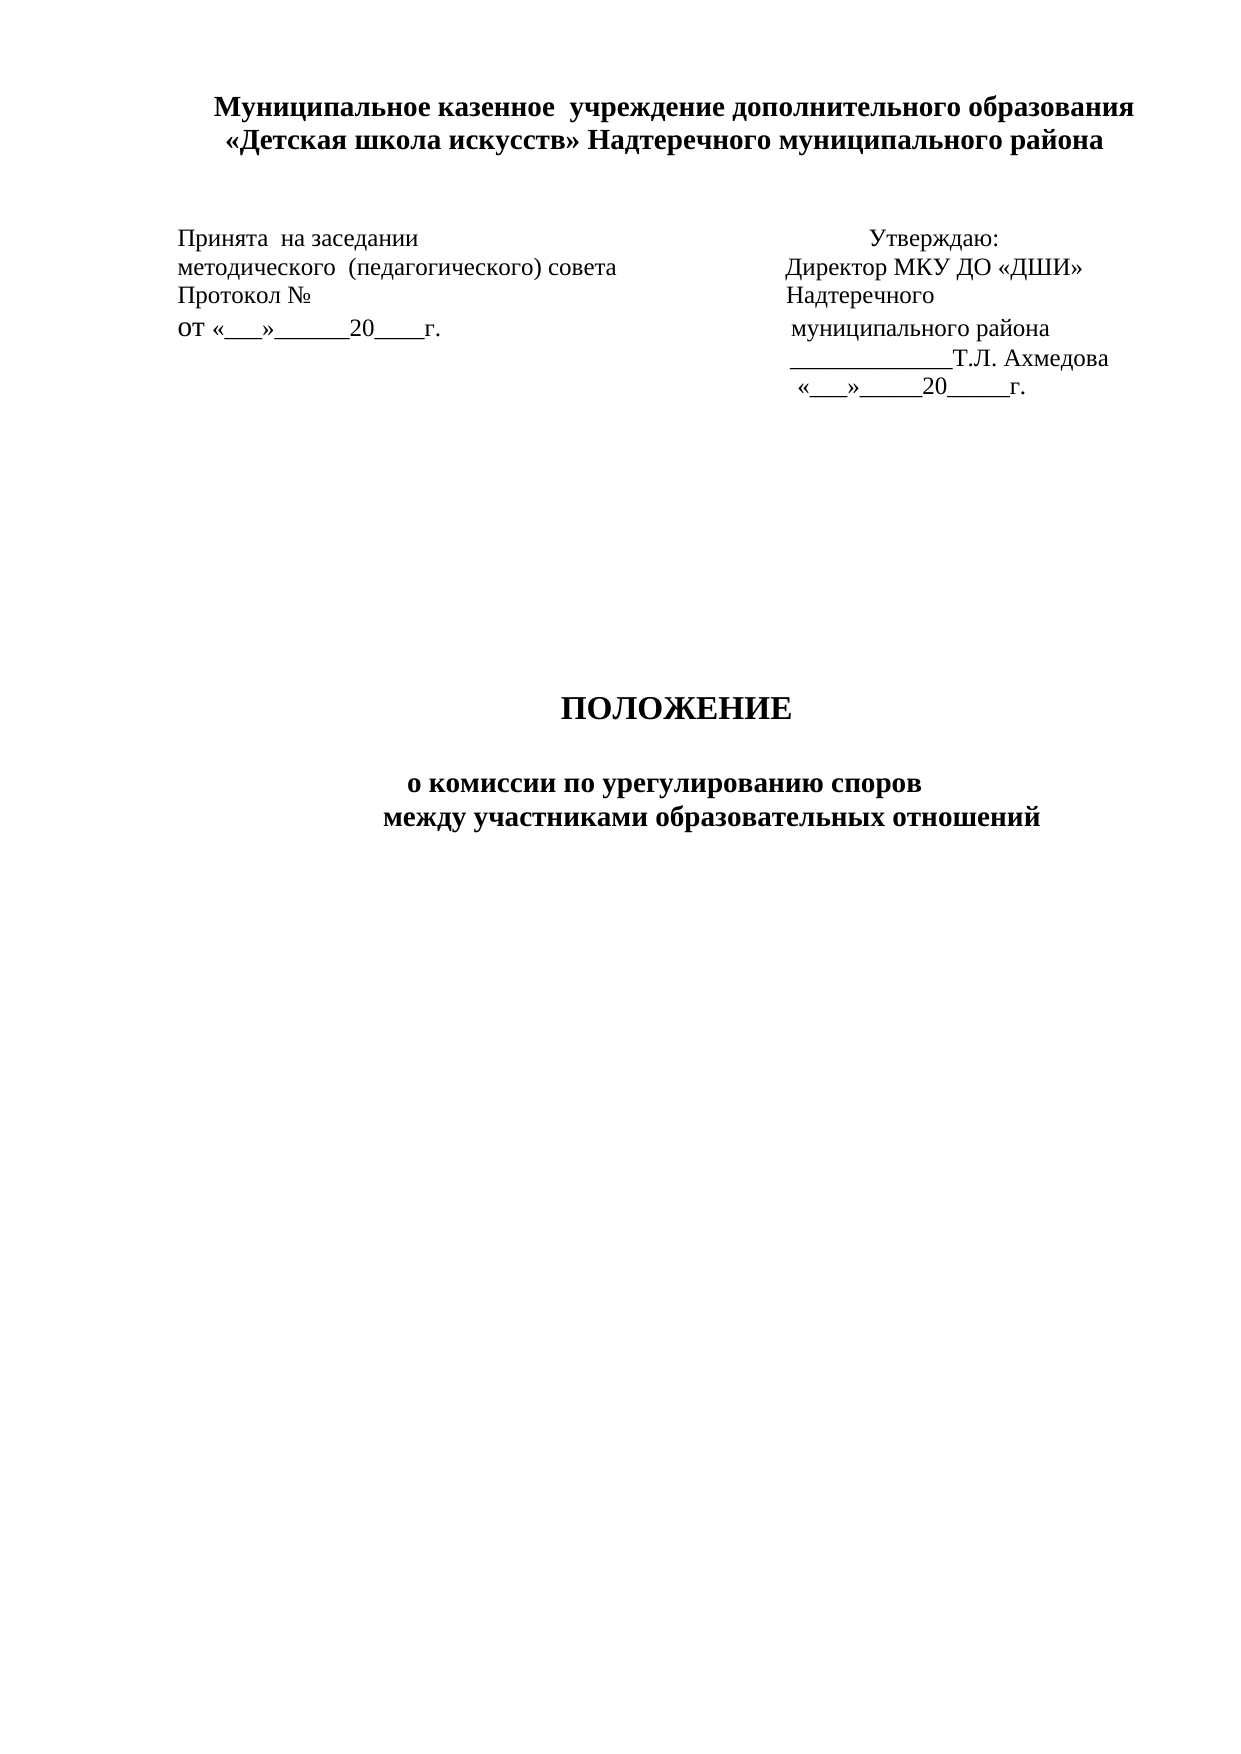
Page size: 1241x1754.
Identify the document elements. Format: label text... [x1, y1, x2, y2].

text _____________Т.Л. Ахмедова [177, 343, 1152, 371]
text Муниципальное казенное учреждение дополнительного образования [177, 89, 1152, 122]
text о комиссии по урегулированию споров [177, 765, 1152, 799]
text «Детская школа искусств» Надтеречного муниципального района [177, 122, 1152, 156]
text Принята на заседании Утверждаю: [177, 223, 1152, 252]
text ПОЛОЖЕНИЕ [177, 688, 1152, 727]
text между участниками образовательных отношений . . [177, 799, 1152, 866]
text Протокол № Надтеречного [177, 280, 1152, 309]
text методического (педагогического) совета Директор МКУ ДО «ДШИ» [177, 252, 1152, 280]
text «___»_____20_____г. [177, 371, 1152, 400]
text от «___»______20____г. муниципального района [177, 309, 1152, 343]
